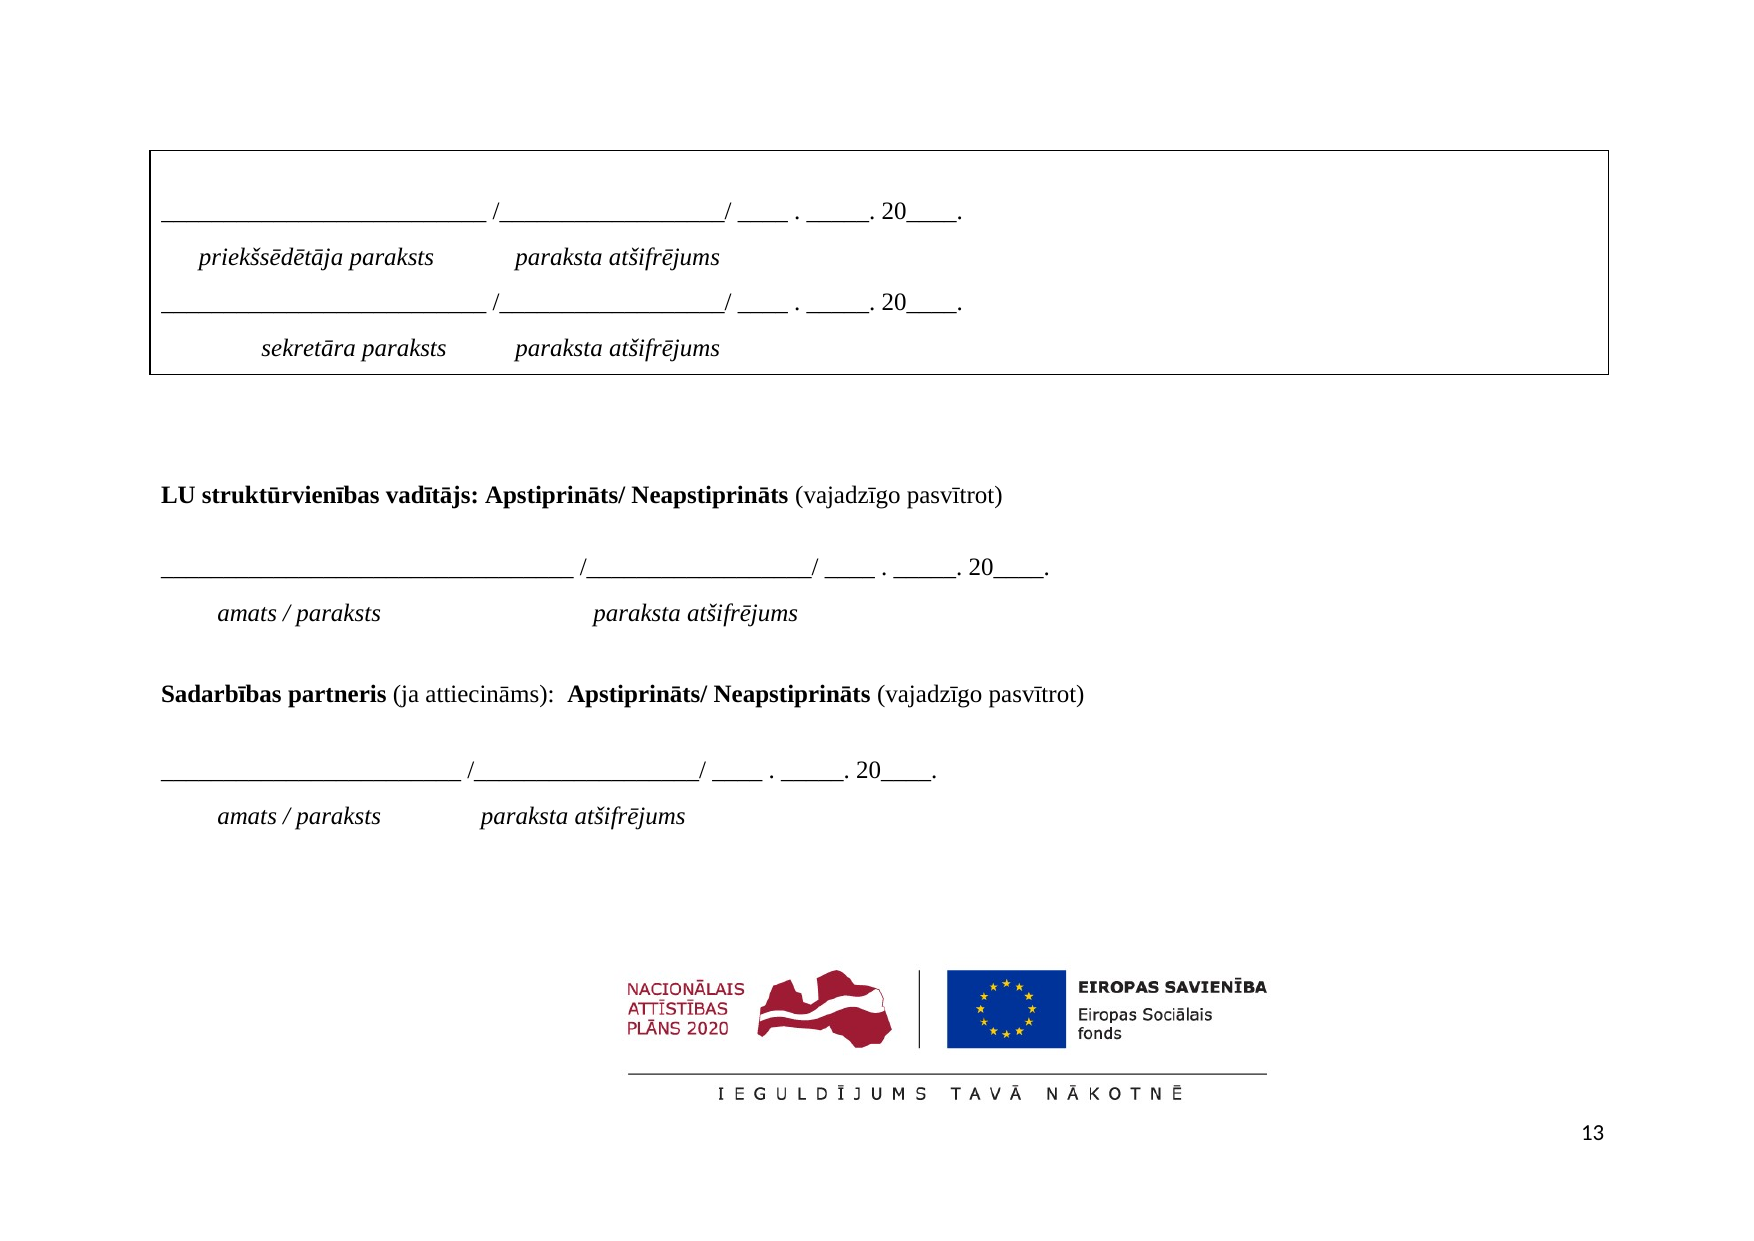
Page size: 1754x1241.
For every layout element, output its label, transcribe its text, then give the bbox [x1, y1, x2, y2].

table_cell ________________________ /__________________/ ____ . _____. 20____. amats / paraksts paraksta atšifrējums [150, 710, 1564, 842]
table_cell __________________________ /__________________/ ____ . _____. 20____. priekšsēdētāja paraksts paraksta atšifrējums __________________________ /__________________/ ____ . _____. 20____. sekretāra paraksts paraksta atšifrējums [151, 151, 1608, 374]
table_header Sadarbības partneris (ja attiecināms): Apstiprināts/ Neapstiprināts (vajadzīgo pasvītrot) [150, 670, 1564, 710]
table_header LU struktūrvienības vadītājs: Apstiprināts/ Neapstiprināts (vajadzīgo pasvītrot) [150, 480, 1564, 552]
picture [571, 957, 1322, 1123]
table_cell _________________________________ /__________________/ ____ . _____. 20____. amats / paraksts paraksta atšifrējums [150, 553, 1564, 639]
